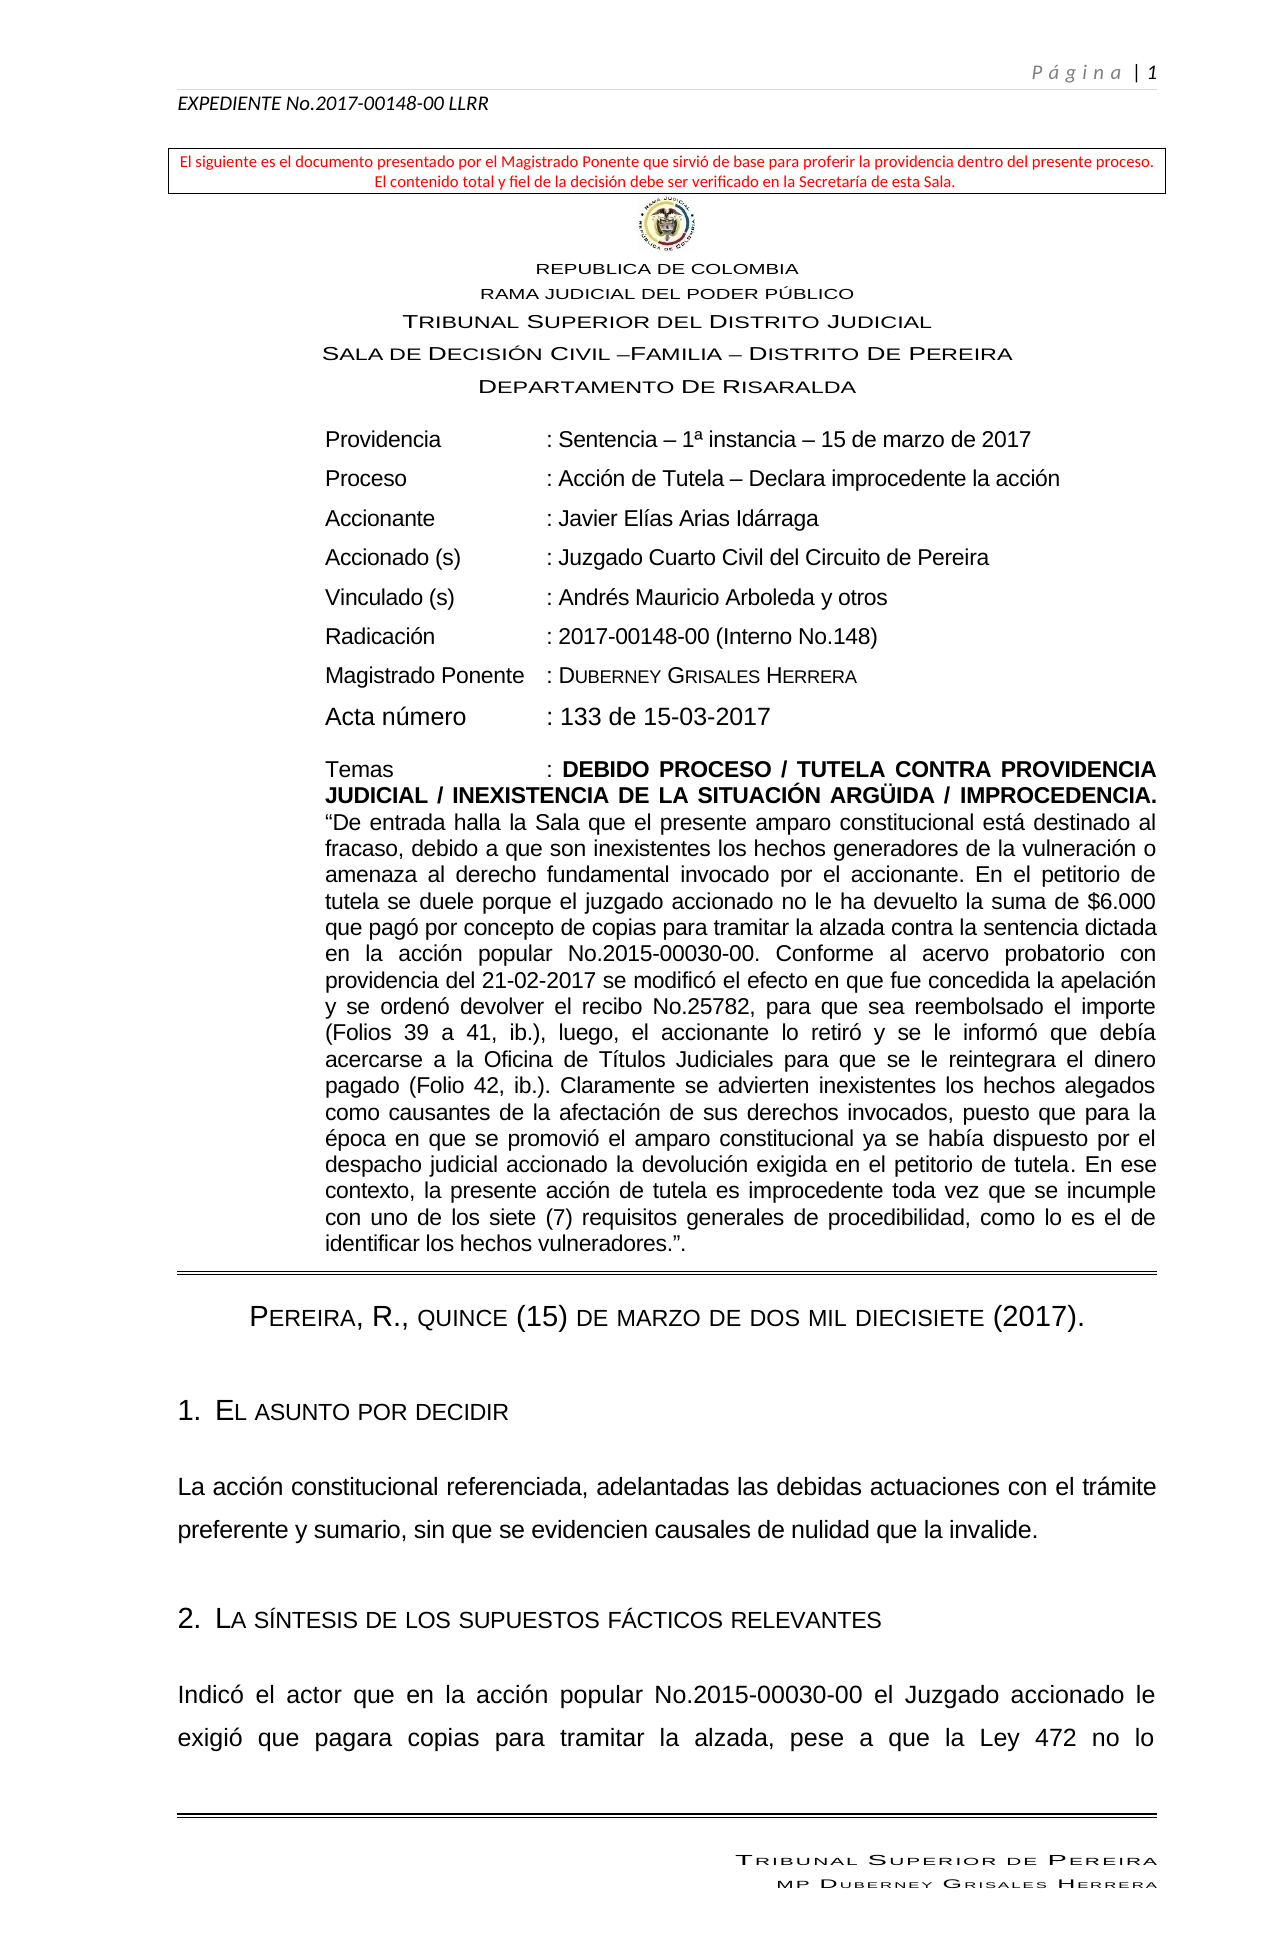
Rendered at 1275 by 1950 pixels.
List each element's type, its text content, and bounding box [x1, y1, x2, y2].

text Accionado (s) : Juzgado Cuarto Civil del Circuito de Pereira [325, 544, 1157, 570]
text DEPARTAMENTO DE RISARALDA [177, 375, 1157, 397]
text Temas : DEBIDO PROCESO / TUTELA CONTRA PROVIDENCIA JUDICIAL / INEXISTENCIA DE LA SITUACIÓN ARGÜIDA / IMPROCEDENCIA. “De entrada halla la Sala que el presente amparo constitucional está destinado al fracaso, debido a que son inexistentes los hechos generadores de la vulneración o amenaza al derecho fundamental invocado por el accionante. En el petitorio de tutela se duele porque el juzgado accionado no le ha devuelto la suma de $6.000 que pagó por concepto de copias para tramitar la alzada contra la sentencia dictada en la acción popular No.2015-00030-00. Conforme al acervo probatorio con providencia del 21-02-2017 se modificó el efecto en que fue concedida la apelación y se ordenó devolver el recibo No.25782, para que sea reembolsado el importe (Folios 39 a 41, ib.), luego, el accionante lo retiró y se le informó que debía acercarse a la Oficina de Títulos Judiciales para que se le reintegrara el dinero pagado (Folio 42, ib.). Claramente se advierten inexistentes los hechos alegados como causantes de la afectación de sus derechos invocados, puesto que para la época en que se promovió el amparo constitucional ya se había dispuesto por el despacho judicial accionado la devolución exigida en el petitorio de tutela. En ese contexto, la presente acción de tutela es improcedente toda vez que se incumple con uno de los siete (7) requisitos generales de procedibilidad, como lo es el de identificar los hechos vulneradores.”. [177, 756, 1157, 1257]
picture [637, 194, 696, 253]
text Accionante : Javier Elías Arias Idárraga [325, 504, 1157, 531]
text Proceso : Acción de Tutela – Declara improcedente la acción [177, 465, 1157, 491]
text RAMA JUDICIAL DEL PODER PÚBLICO [177, 286, 1157, 302]
text SALA DE DECISIÓN CIVIL –FAMILIA – DISTRITO DE PEREIRA [177, 343, 1157, 365]
text TRIBUNAL SUPERIOR DEL DISTRITO JUDICIAL [177, 311, 1157, 332]
text Pereira, R., quince (15) de marzo de dos mil diecisiete (2017). [177, 1299, 1157, 1333]
text Providencia : Sentencia – 1ª instancia – 15 de marzo de 2017 [177, 426, 1157, 452]
text Magistrado Ponente : Duberney Grisales Herrera [177, 662, 1157, 689]
text Radicación : 2017-00148-00 (Interno No.148) [325, 623, 1157, 649]
text Acta número : 133 de 15-03-2017 [251, 702, 1157, 731]
list El asunto por decidir [177, 1393, 1157, 1426]
text REPUBLICA DE COLOMBIA [177, 194, 1157, 277]
text La acción constitucional referenciada, adelantadas las debidas actuaciones con el trámite preferente y sumario, sin que se evidencien causales de nulidad que la invalide. [177, 1472, 1157, 1543]
text Vinculado (s) : Andrés Mauricio Arboleda y otros [325, 583, 1157, 610]
list La síntesis de los supuestos fácticos relevantes [177, 1601, 1157, 1634]
text El siguiente es el documento presentado por el Magistrado Ponente que sirvió de base para proferir la providencia dentro del presente proceso. El contenido total y fiel de la decisión debe ser verificado en la Secretaría de esta Sala. [169, 149, 1165, 193]
